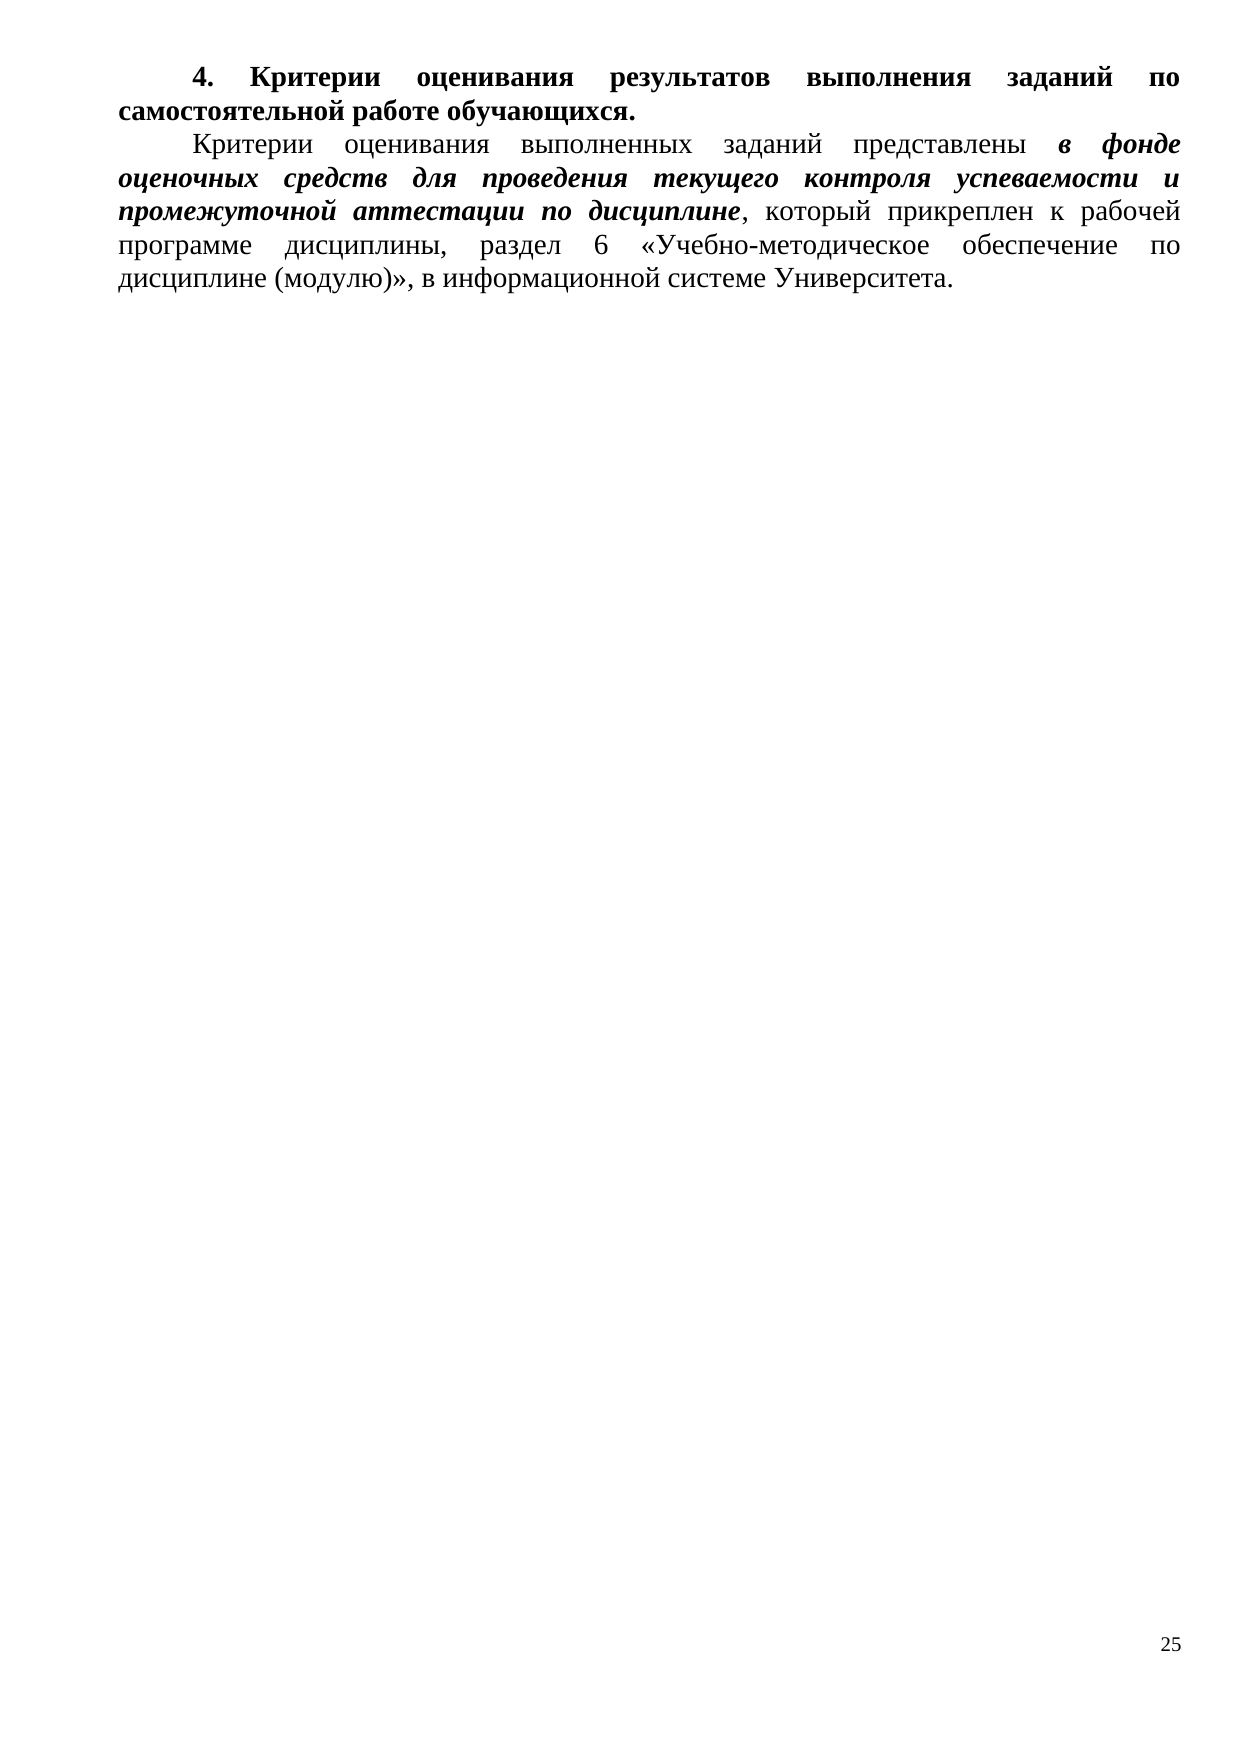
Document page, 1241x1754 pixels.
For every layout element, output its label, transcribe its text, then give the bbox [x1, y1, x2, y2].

text Критерии оценивания выполненных заданий представлены в фонде оценочных средств для проведения текущего контроля успеваемости и промежуточной аттестации по дисциплине, который прикреплен к рабочей программе дисциплины, раздел 6 «Учебно-методическое обеспечение по дисциплине (модулю)», в информационной системе Университета. [118, 126, 1181, 294]
text 4. Критерии оценивания результатов выполнения заданий по самостоятельной работе обучающихся. [118, 59, 1181, 126]
